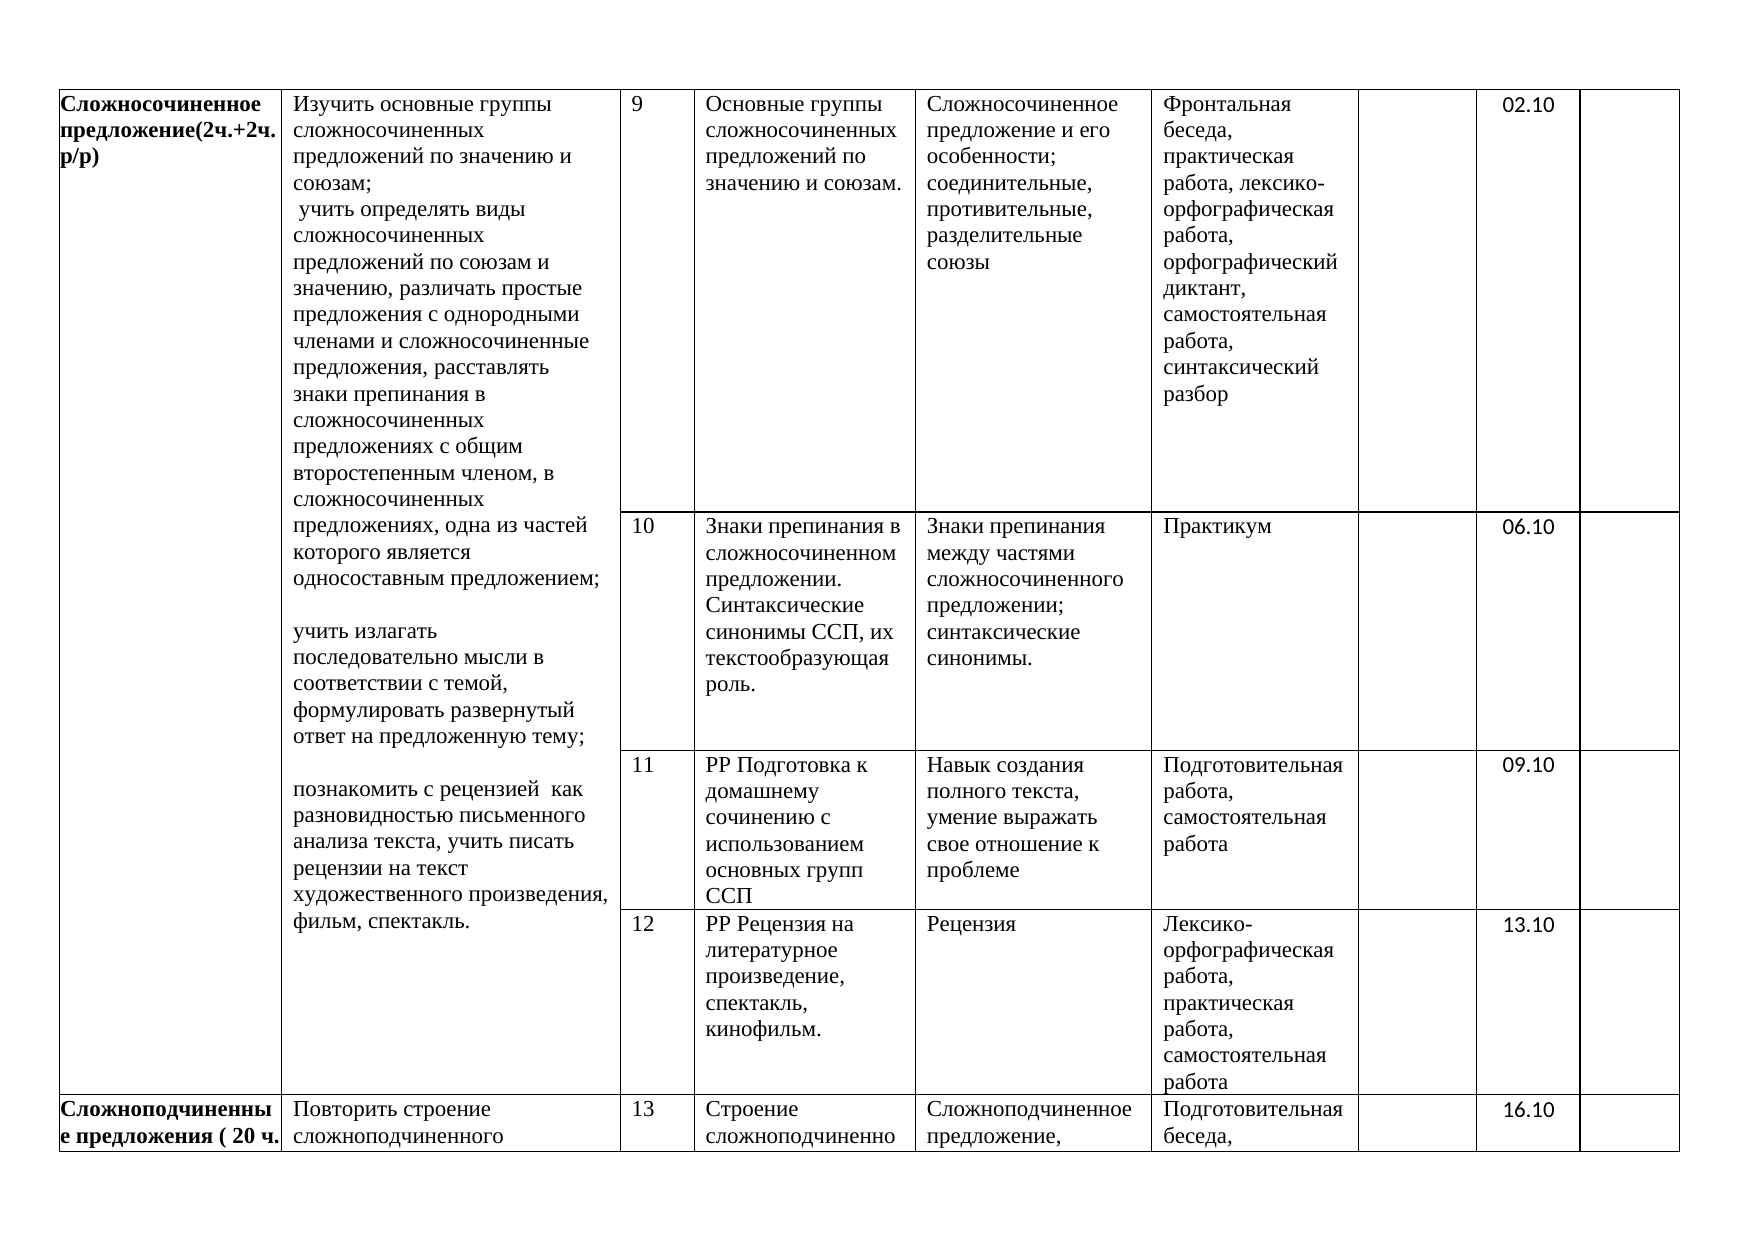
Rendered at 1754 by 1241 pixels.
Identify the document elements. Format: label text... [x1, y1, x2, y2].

table_cell [1581, 751, 1679, 909]
table_cell 09.10 [1477, 751, 1579, 909]
table_cell 13 [621, 1095, 694, 1151]
table_cell [1581, 910, 1679, 1094]
table_cell 9 [621, 90, 694, 511]
table_cell Сложносочиненное предложение(2ч.+2ч. р/р) [60, 90, 281, 1094]
table_cell 06.10 [1477, 513, 1579, 749]
table_cell [1359, 751, 1476, 909]
table_cell [1359, 1095, 1476, 1151]
table_cell 11 [621, 751, 694, 909]
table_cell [282, 1095, 620, 1151]
table_cell Подготовительная работа, самостоятельная работа [1152, 751, 1358, 909]
table_cell 13.10 [1477, 910, 1579, 1094]
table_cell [695, 1095, 915, 1151]
table_cell [1359, 513, 1476, 749]
table_cell Фронтальная беседа, практическая работа, лексико-орфографическая работа, орфографический диктант, самостоятельная работа, синтаксический разбор [1152, 90, 1358, 511]
table_cell 02.10 [1477, 90, 1579, 511]
table_cell Лексико-орфографическая работа, практическая работа, самостоятельная работа [1152, 910, 1358, 1094]
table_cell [1152, 1095, 1358, 1151]
table_cell Знаки препинания в сложносочиненном предложении. Синтаксические синонимы ССП, их текстообразующая роль. [695, 513, 915, 749]
table_cell Сложносочиненное предложение и его особенности; соединительные, противительные, разделительные союзы [916, 90, 1151, 511]
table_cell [916, 1095, 1151, 1151]
table_cell [1581, 513, 1679, 749]
table_cell [1581, 90, 1679, 511]
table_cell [60, 1095, 281, 1151]
table_cell [1359, 90, 1476, 511]
table_cell Основные группы сложносочиненных предложений по значению и союзам. [695, 90, 915, 511]
table_cell Изучить основные группы сложносочиненных предложений по значению и союзам; учить определять виды сложносочиненных предложений по союзам и значению, различать простые предложения с однородными членами и сложносочиненные предложения, расставлять знаки препинания в сложносочиненных предложениях с общим второстепенным членом, в сложносочиненных предложениях, одна из частей которого является односоставным предложением; учить излагать последовательно мысли в соответствии с темой, формулировать развернутый ответ на предложенную тему; познакомить с рецензией как разновидностью письменного анализа текста, учить писать рецензии на текст художественного произведения, фильм, спектакль. [282, 90, 620, 1094]
table_cell Знаки препинания между частями сложносочиненного предложении; синтаксические синонимы. [916, 513, 1151, 749]
table_cell Рецензия [916, 910, 1151, 1094]
table_cell 12 [621, 910, 694, 1094]
table_cell [1581, 1095, 1679, 1151]
table_cell РР Рецензия на литературное произведение, спектакль, кинофильм. [695, 910, 915, 1094]
table_cell Практикум [1152, 513, 1358, 749]
table_cell 10 [621, 513, 694, 749]
table_cell [1359, 910, 1476, 1094]
table_cell 16.10 [1477, 1095, 1579, 1151]
table_cell Навык создания полного текста, умение выражать свое отношение к проблеме [916, 751, 1151, 909]
table_cell РР Подготовка к домашнему сочинению с использованием основных групп ССП [695, 751, 915, 909]
